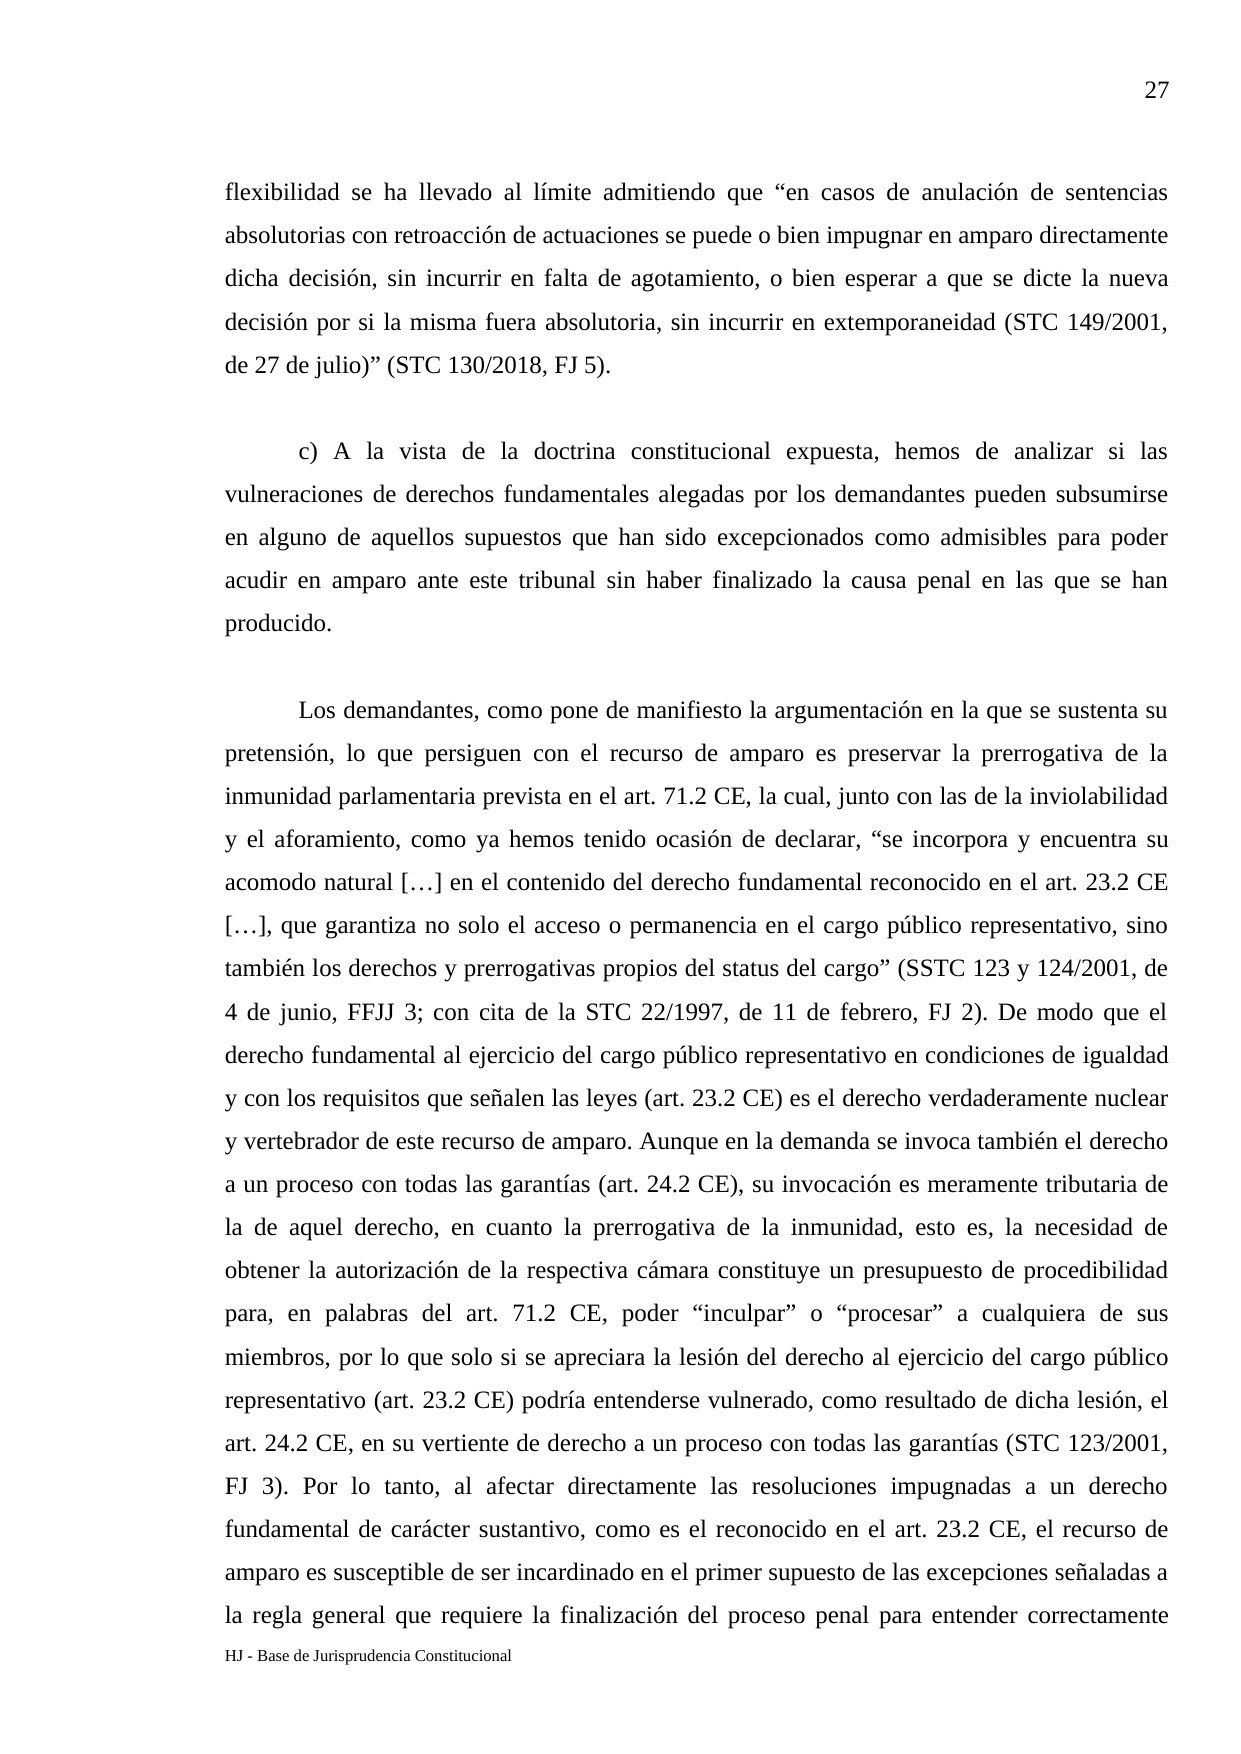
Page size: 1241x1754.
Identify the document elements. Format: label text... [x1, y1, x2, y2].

text c) A la vista de la doctrina constitucional expuesta, hemos de analizar si las vulneraciones de derechos fundamentales alegadas por los demandantes pueden subsumirse en alguno de aquellos supuestos que han sido excepcionados como admisibles para poder acudir en amparo ante este tribunal sin haber finalizado la causa penal en las que se han producido. [224, 436, 1169, 637]
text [224, 695, 1169, 1629]
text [224, 177, 1169, 378]
